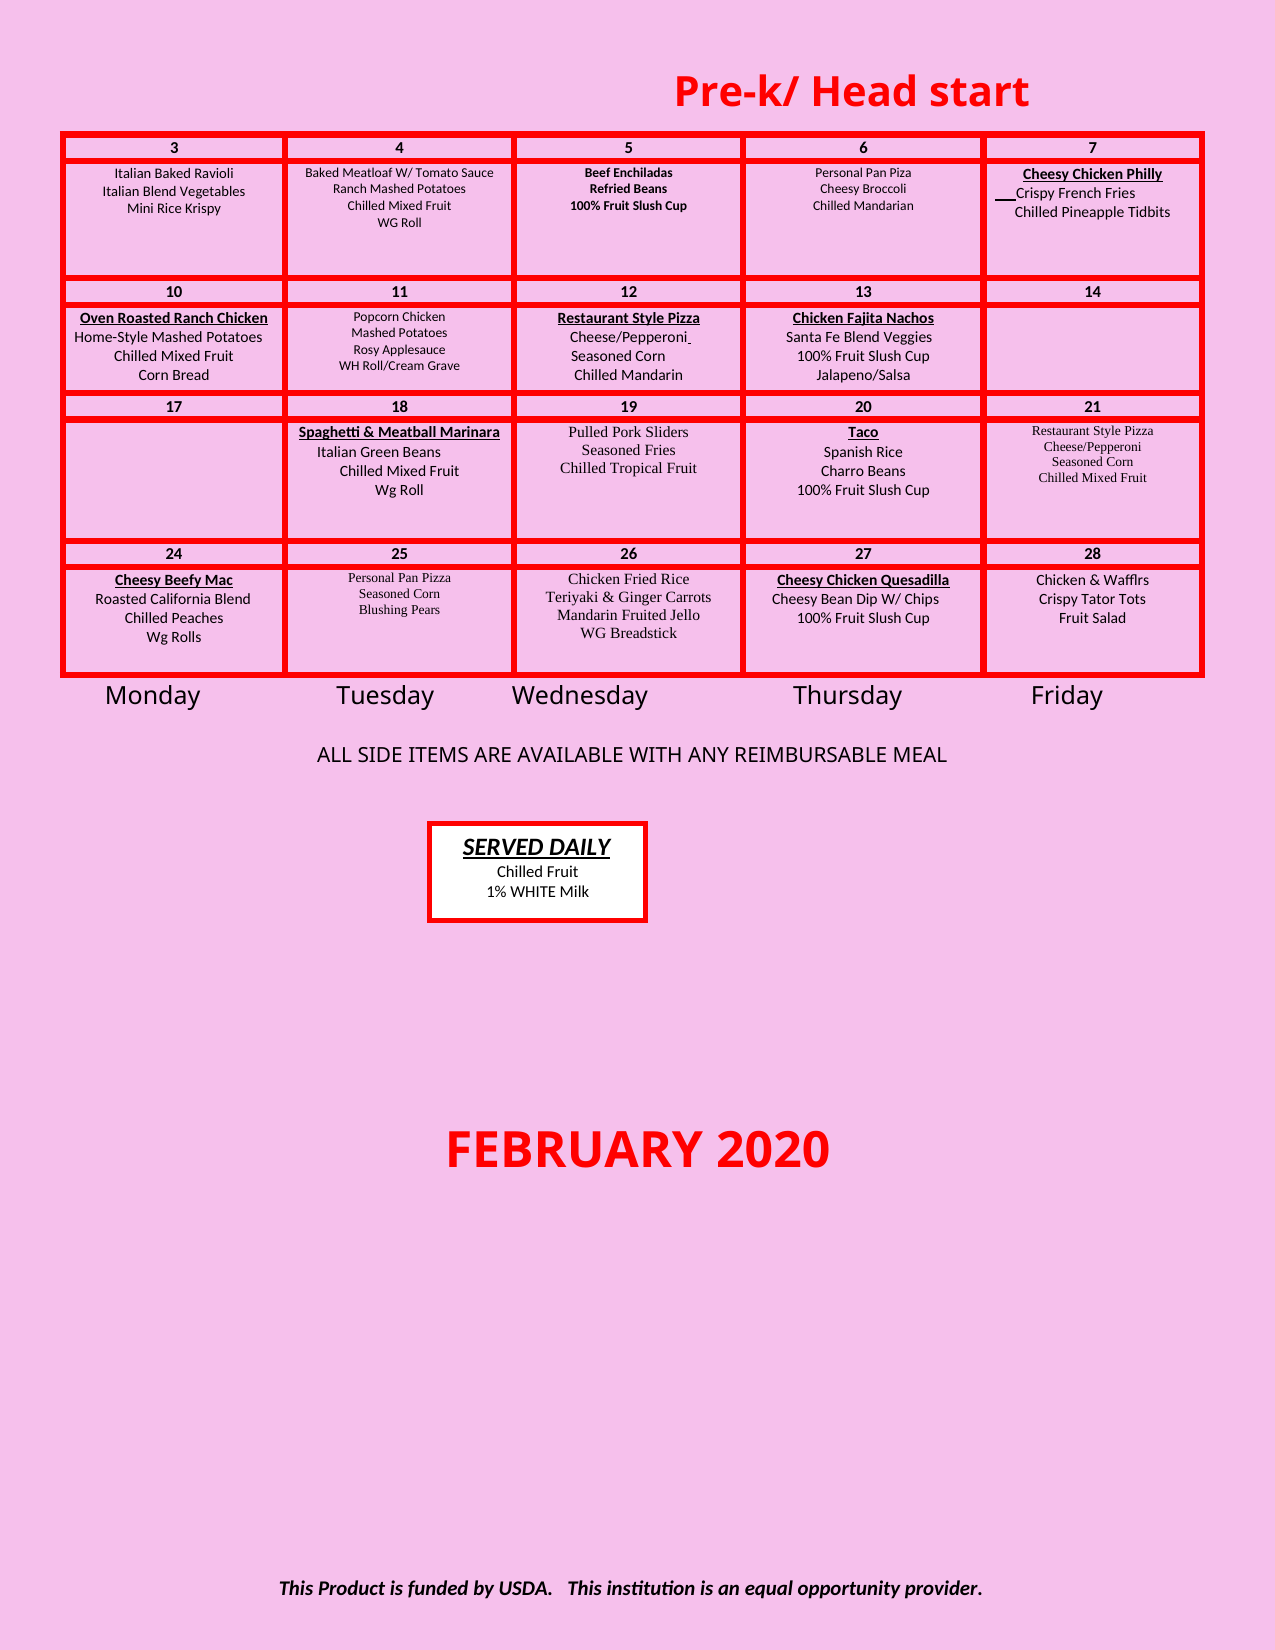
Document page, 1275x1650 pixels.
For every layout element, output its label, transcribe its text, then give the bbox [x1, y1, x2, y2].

table_cell Chicken Fried Rice Teriyaki & Ginger Carrots Mandarin Fruited Jello WG Breadstick [517, 570, 740, 672]
table_header 5 [517, 138, 740, 158]
table_cell 13 [746, 281, 980, 302]
table_cell 19 [517, 396, 740, 416]
table_cell Personal Pan Piza Cheesy Broccoli Chilled Mandarian [746, 164, 980, 275]
table_cell [66, 423, 282, 537]
table_cell Personal Pan Pizza Seasoned Corn Blushing Pears [288, 570, 511, 672]
table_header 3 [66, 138, 282, 158]
table_cell Baked Meatloaf W/ Tomato Sauce Ranch Mashed Potatoes Chilled Mixed Fruit WG Roll [288, 164, 511, 275]
table_cell Italian Baked Ravioli Italian Blend Vegetables Mini Rice Krispy [66, 164, 282, 275]
table_header 6 [746, 138, 980, 158]
table_cell Restaurant Style Pizza Cheese/Pepperoni Seasoned Corn Chilled Mandarin [517, 308, 740, 390]
text Monday Tuesday Wednesday Thursday Friday [46, 678, 1218, 712]
text ALL SIDE ITEMS ARE AVAILABLE WITH ANY REIMBURSABLE MEAL [46, 740, 1218, 769]
table_cell Chicken & Wafflrs Crispy Tator Tots Fruit Salad [987, 570, 1199, 672]
table_cell Spaghetti & Meatball Marinara Italian Green Beans Chilled Mixed Fruit Wg Roll [288, 423, 511, 537]
table_cell 28 [987, 544, 1199, 564]
table_cell Cheesy Beefy Mac Roasted California Blend Chilled Peaches Wg Rolls [66, 570, 282, 672]
table_cell 25 [288, 544, 511, 564]
table_cell Chicken Fajita Nachos Santa Fe Blend Veggies 100% Fruit Slush Cup Jalapeno/Salsa [746, 308, 980, 390]
table_cell [987, 308, 1199, 390]
table_header 7 [987, 138, 1199, 158]
table_cell Taco Spanish Rice Charro Beans 100% Fruit Slush Cup [746, 423, 980, 537]
table_cell 14 [987, 281, 1199, 302]
table_cell Beef Enchiladas Refried Beans 100% Fruit Slush Cup [517, 164, 740, 275]
table_cell Oven Roasted Ranch Chicken Home-Style Mashed Potatoes Chilled Mixed Fruit Corn Bread [66, 308, 282, 390]
table_cell 12 [517, 281, 740, 302]
table_cell 27 [746, 544, 980, 564]
table_cell 10 [66, 281, 282, 302]
table_cell 26 [517, 544, 740, 564]
table_cell 18 [288, 396, 511, 416]
table_cell 21 [987, 396, 1199, 416]
table_cell 24 [66, 544, 282, 564]
table_cell Cheesy Chicken Quesadilla Cheesy Bean Dip W/ Chips 100% Fruit Slush Cup [746, 570, 980, 672]
table_cell 20 [746, 396, 980, 416]
table_cell 11 [288, 281, 511, 302]
table_cell Cheesy Chicken Philly Crispy French Fries Chilled Pineapple Tidbits [987, 164, 1199, 275]
table_header 4 [288, 138, 511, 158]
table_cell Popcorn Chicken Mashed Potatoes Rosy Applesauce WH Roll/Cream Grave [288, 308, 511, 390]
table_cell Pulled Pork Sliders Seasoned Fries Chilled Tropical Fruit [517, 423, 740, 537]
table_cell 17 [66, 396, 282, 416]
table_cell Restaurant Style Pizza Cheese/Pepperoni Seasoned Corn Chilled Mixed Fruit [987, 423, 1199, 537]
